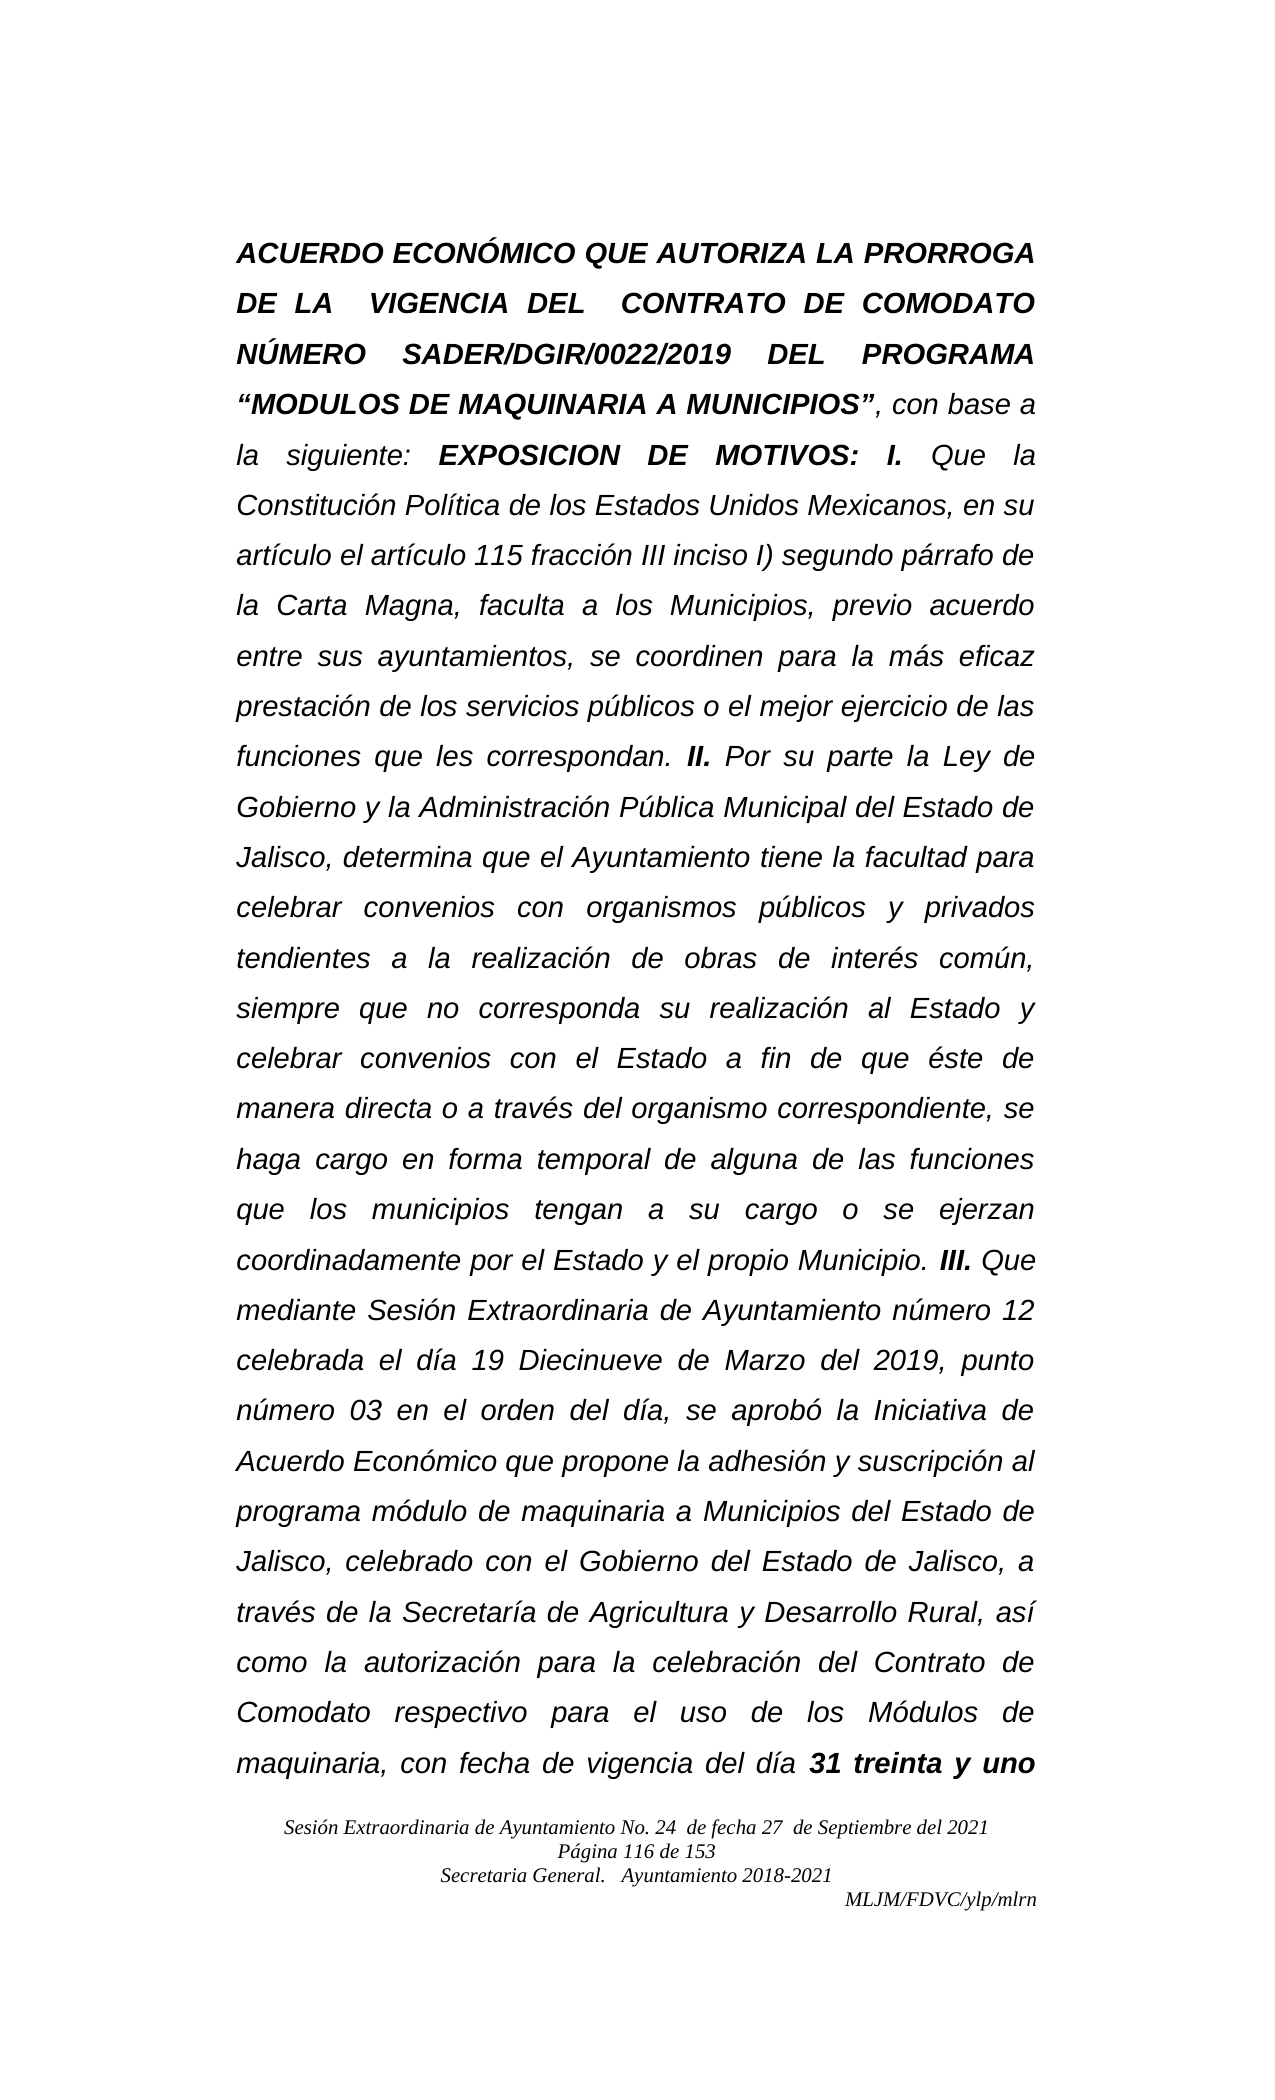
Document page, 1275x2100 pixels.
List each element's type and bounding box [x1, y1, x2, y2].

text [236, 236, 1039, 1779]
